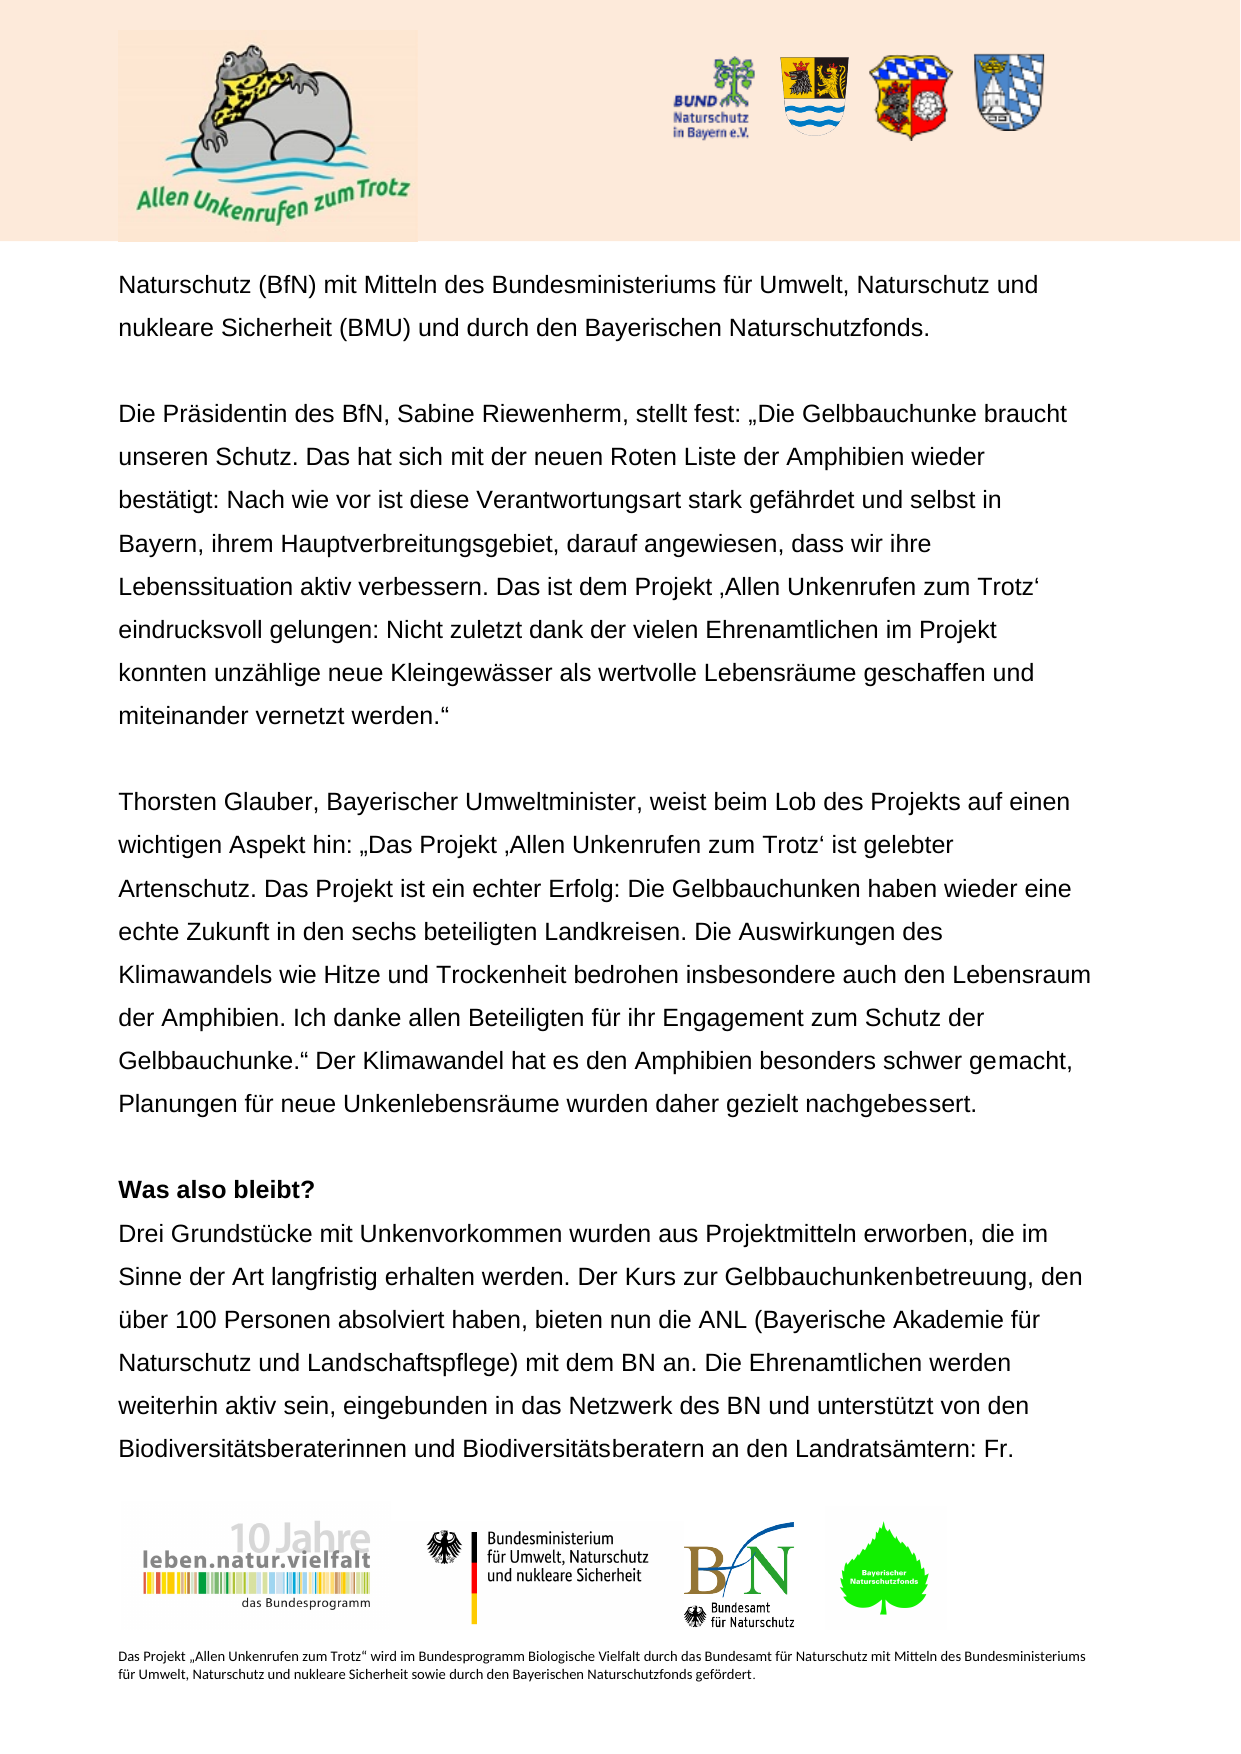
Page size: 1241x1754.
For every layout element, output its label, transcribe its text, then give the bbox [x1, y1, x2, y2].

picture [671, 55, 758, 142]
picture [780, 57, 849, 136]
picture [824, 1506, 948, 1630]
picture [118, 30, 418, 242]
picture [868, 54, 954, 141]
text Die Präsidentin des BfN, Sabine Riewenherm, stellt fest: „Die Gelbbauchunke braucht unseren Schutz. Das hat sich mit der neuen Roten Liste der Amphibien wieder bestätigt: Nach wie vor ist diese Verantwortungsart stark gefährdet und selbst in Bayern, ihrem Hauptverbreitungsgebiet, darauf angewiesen, dass wir ihre Lebenssituation aktiv verbessern. Das ist dem Projekt ‚Allen Unkenrufen zum Trotz‘ eindrucksvoll gelungen: Nicht zuletzt dank der vielen Ehrenamtlichen im Projekt konnten unzählige neue Kleingewässer als wertvolle Lebensräume geschaffen und miteinander vernetzt werden.“ [118, 399, 1092, 730]
picture [121, 1501, 795, 1630]
text Thorsten Glauber, Bayerischer Umweltminister, weist beim Lob des Projekts auf einen wichtigen Aspekt hin: „Das Projekt ‚Allen Unkenrufen zum Trotz‘ ist gelebter Artenschutz. Das Projekt ist ein echter Erfolg: Die Gelbbauchunken haben wieder eine echte Zukunft in den sechs beteiligten Landkreisen. Die Auswirkungen des Klimawandels wie Hitze und Trockenheit bedrohen insbesondere auch den Lebensraum der Amphibien. Ich danke allen Beteiligten für ihr Engagement zum Schutz der Gelbbauchunke.“ Der Klimawandel hat es den Amphibien besonders schwer gemacht, Planungen für neue Unkenlebensräume wurden daher gezielt nachgebessert. [118, 787, 1092, 1118]
picture [973, 53, 1045, 131]
text Was also bleibt? [118, 1176, 1092, 1204]
